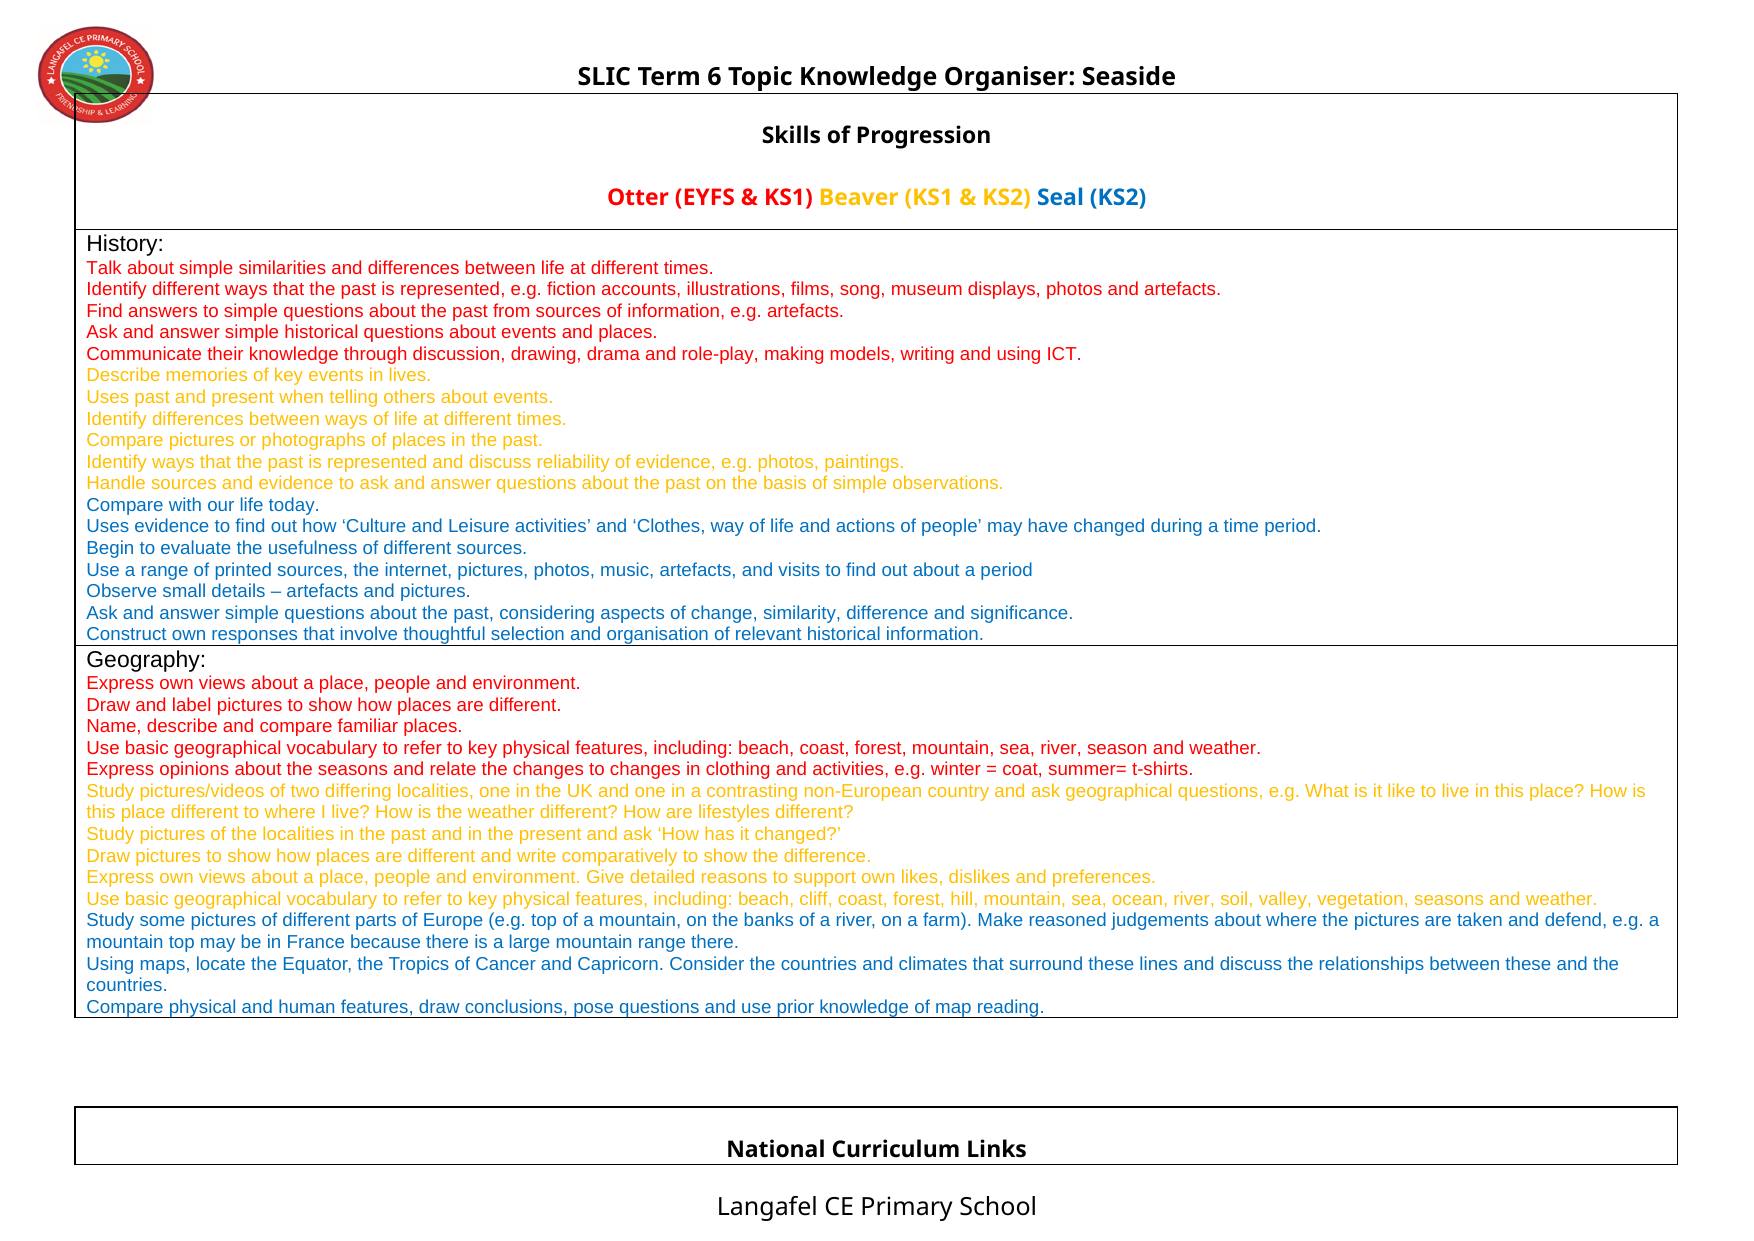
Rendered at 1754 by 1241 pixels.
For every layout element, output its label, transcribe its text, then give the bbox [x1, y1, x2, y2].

picture [37, 26, 154, 123]
table_cell Geography: Express own views about a place, people and environment. Draw and label pictures to show how places are different. Name, describe and compare familiar places. Use basic geographical vocabulary to refer to key physical features, including: beach, coast, forest, mountain, sea, river, season and weather. Express opinions about the seasons and relate the changes to changes in clothing and activities, e.g. winter = coat, summer= t-shirts. Study pictures/videos of two differing localities, one in the UK and one in a contrasting non-European country and ask geographical questions, e.g. What is it like to live in this place? How is this place different to where I live? How is the weather different? How are lifestyles different? Study pictures of the localities in the past and in the present and ask ‘How has it changed?’ Draw pictures to show how places are different and write comparatively to show the difference. Express own views about a place, people and environment. Give detailed reasons to support own likes, dislikes and preferences. Use basic geographical vocabulary to refer to key physical features, including: beach, cliff, coast, forest, hill, mountain, sea, ocean, river, soil, valley, vegetation, seasons and weather. Study some pictures of different parts of Europe (e.g. top of a mountain, on the banks of a river, on a farm). Make reasoned judgements about where the pictures are taken and defend, e.g. a mountain top may be in France because there is a large mountain range there. Using maps, locate the Equator, the Tropics of Cancer and Capricorn. Consider the countries and climates that surround these lines and discuss the relationships between these and the countries. Compare physical and human features, draw conclusions, pose questions and use prior knowledge of map reading. [76, 646, 1677, 1017]
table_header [76, 1108, 1677, 1164]
table_cell History: Talk about simple similarities and differences between life at different times. Identify different ways that the past is represented, e.g. fiction accounts, illustrations, films, song, museum displays, photos and artefacts. Find answers to simple questions about the past from sources of information, e.g. artefacts. Ask and answer simple historical questions about events and places. Communicate their knowledge through discussion, drawing, drama and role-play, making models, writing and using ICT. Describe memories of key events in lives. Uses past and present when telling others about events. Identify differences between ways of life at different times. Compare pictures or photographs of places in the past. Identify ways that the past is represented and discuss reliability of evidence, e.g. photos, paintings. Handle sources and evidence to ask and answer questions about the past on the basis of simple observations. Compare with our life today. Uses evidence to find out how ‘Culture and Leisure activities’ and ‘Clothes, way of life and actions of people’ may have changed during a time period. Begin to evaluate the usefulness of different sources. Use a range of printed sources, the internet, pictures, photos, music, artefacts, and visits to find out about a period Observe small details – artefacts and pictures. Ask and answer simple questions about the past, considering aspects of change, similarity, difference and significance. Construct own responses that involve thoughtful selection and organisation of relevant historical information. [76, 230, 1677, 644]
table_header Skills of Progression Otter (EYFS & KS1) Beaver (KS1 & KS2) Seal (KS2) [76, 94, 1677, 229]
